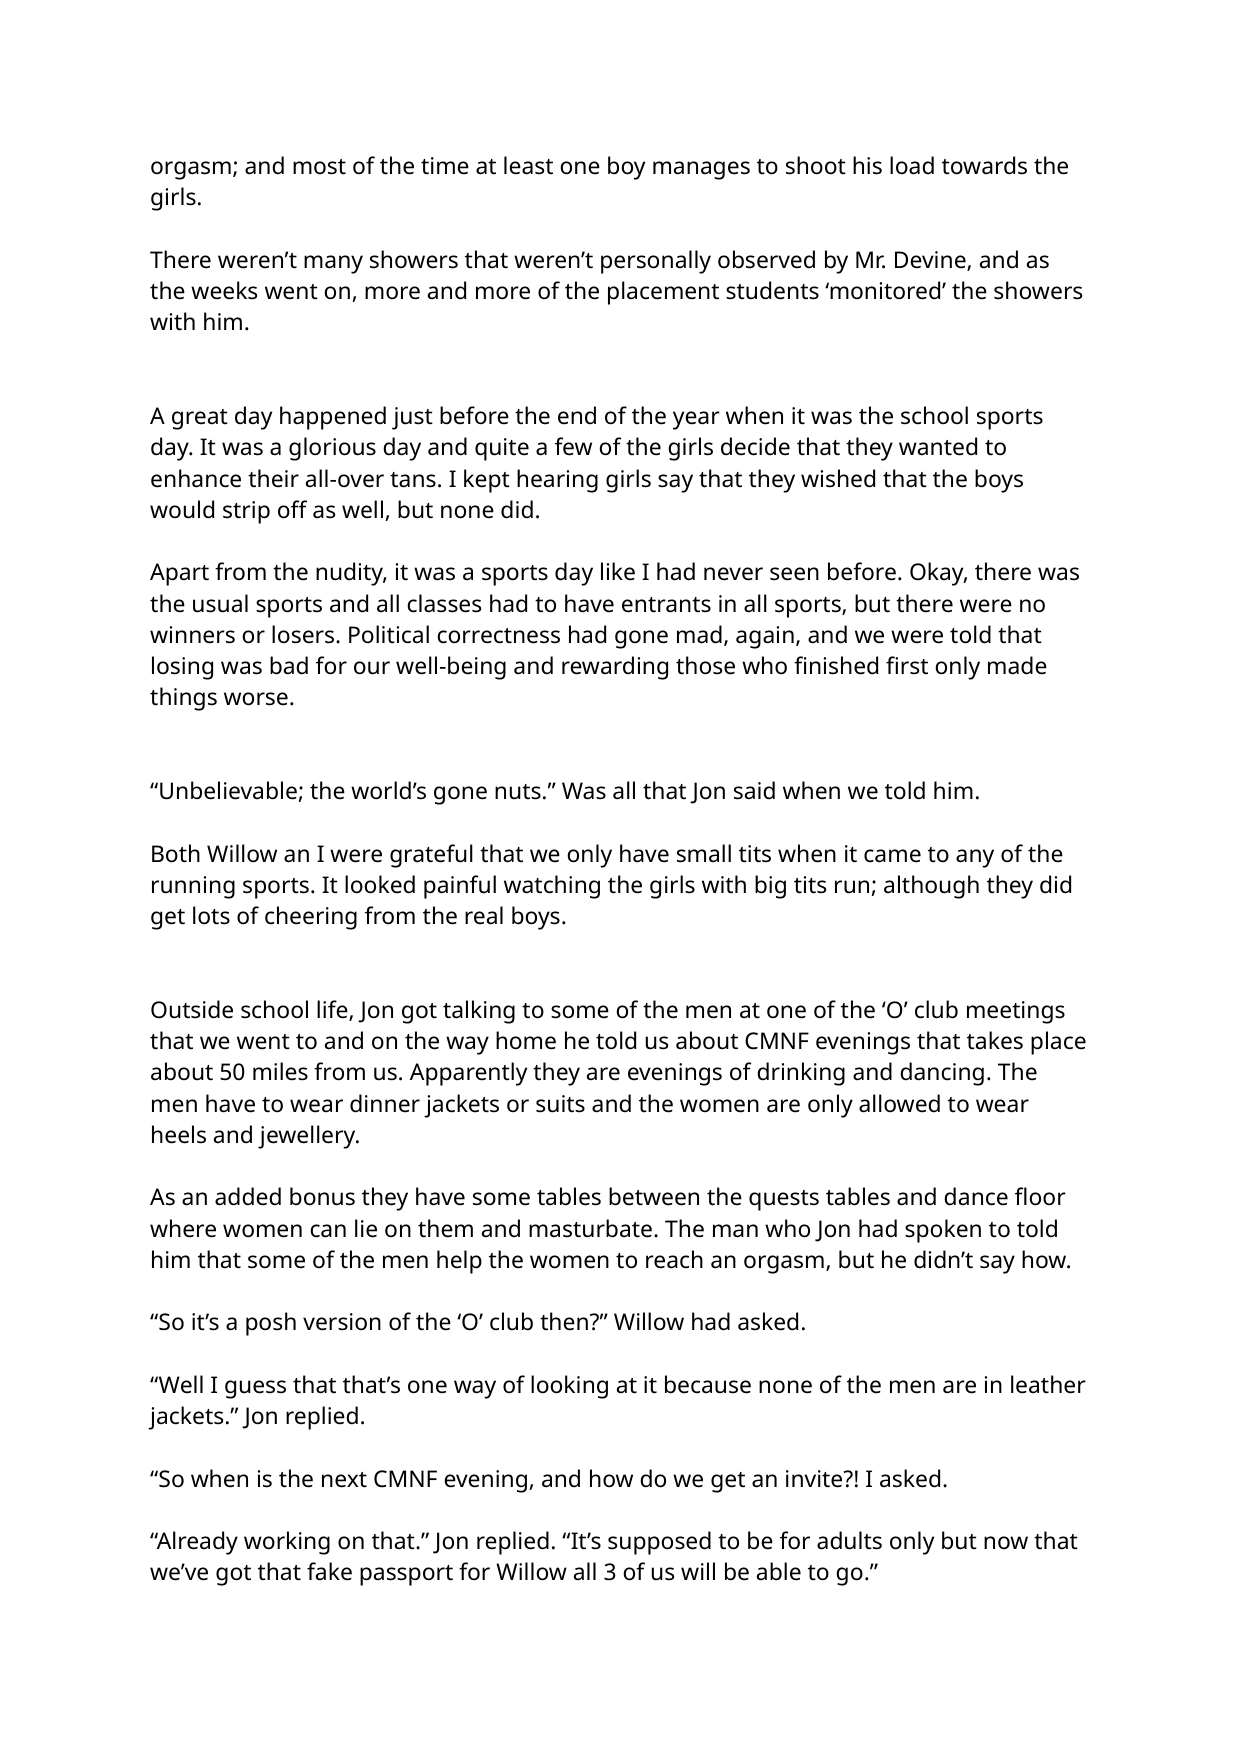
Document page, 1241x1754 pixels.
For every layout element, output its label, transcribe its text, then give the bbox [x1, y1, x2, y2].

text “Already working on that.” Jon replied. “It’s supposed to be for adults only but now that we’ve got that fake passport for Willow all 3 of us will be able to go.” [150, 1525, 1090, 1587]
text Both Willow an I were grateful that we only have small tits when it came to any of the running sports. It looked painful watching the girls with big tits run; although they did get lots of cheering from the real boys. [150, 837, 1090, 931]
text “Unbelievable; the world’s gone nuts.” Was all that Jon said when we told him. [150, 775, 1090, 806]
text A great day happened just before the end of the year when it was the school sports day. It was a glorious day and quite a few of the girls decide that they wanted to enhance their all-over tans. I kept hearing girls say that they wished that the boys would strip off as well, but none did. [150, 400, 1090, 525]
text “So it’s a posh version of the ‘O’ club then?” Willow had asked. [150, 1306, 1090, 1337]
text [150, 150, 1090, 212]
text “So when is the next CMNF evening, and how do we get an invite?! I asked. [150, 1462, 1090, 1494]
text There weren’t many showers that weren’t personally observed by Mr. Devine, and as the weeks went on, more and more of the placement students ‘monitored’ the showers with him. [150, 244, 1090, 337]
text As an added bonus they have some tables between the quests tables and dance floor where women can lie on them and masturbate. The man who Jon had spoken to told him that some of the men help the women to reach an orgasm, but he didn’t say how. [150, 1181, 1090, 1275]
text Outside school life, Jon got talking to some of the men at one of the ‘O’ club meetings that we went to and on the way home he told us about CMNF evenings that takes place about 50 miles from us. Apparently they are evenings of drinking and dancing. The men have to wear dinner jackets or suits and the women are only allowed to wear heels and jewellery. [150, 994, 1090, 1150]
text “Well I guess that that’s one way of looking at it because none of the men are in leather jackets.” Jon replied. [150, 1369, 1090, 1431]
text Apart from the nudity, it was a sports day like I had never seen before. Okay, there was the usual sports and all classes had to have entrants in all sports, but there were no winners or losers. Political correctness had gone mad, again, and we were told that losing was bad for our well-being and rewarding those who finished first only made things worse. [150, 556, 1090, 712]
